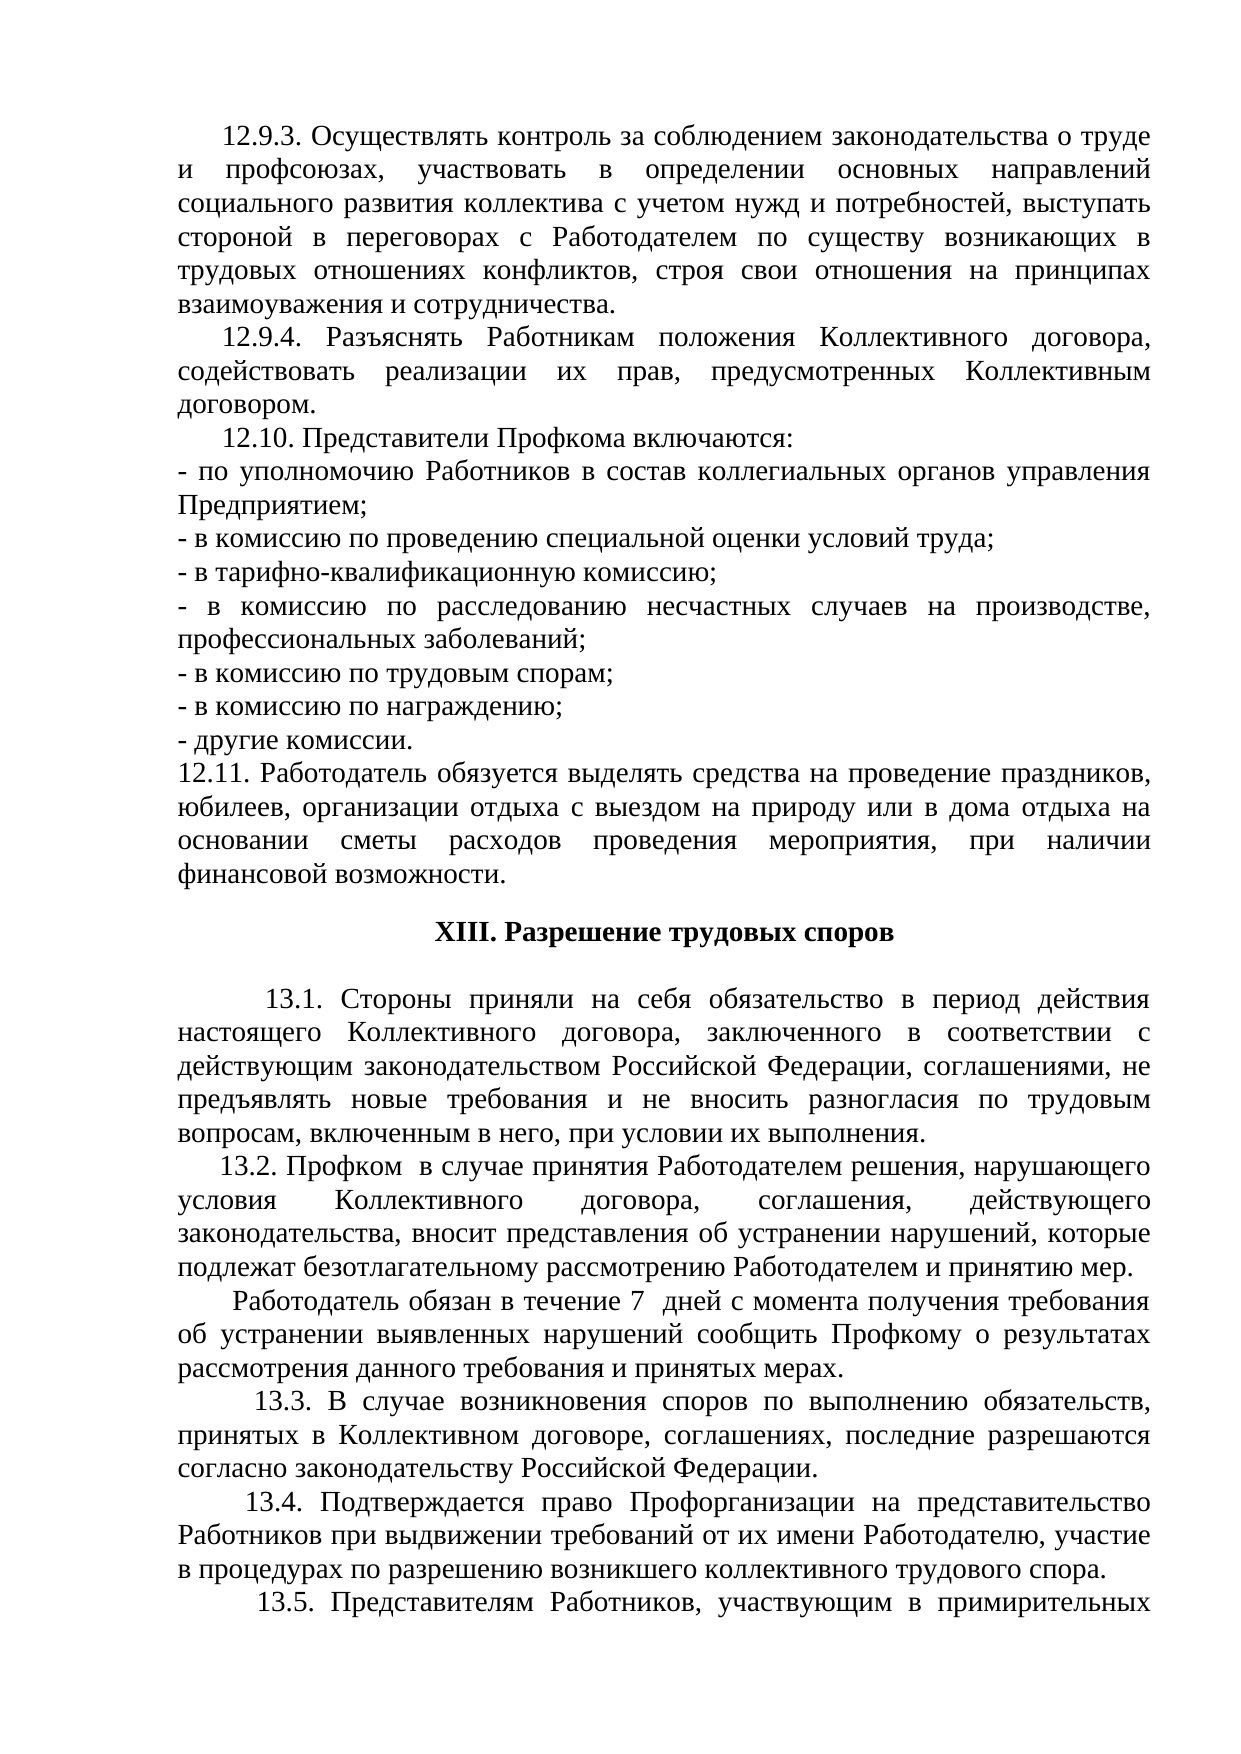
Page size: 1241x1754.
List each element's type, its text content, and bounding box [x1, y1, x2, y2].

text 13.2. Профком в случае принятия Работодателем решения, нарушающего условия Коллективного договора, соглашения, действующего законодательства, вносит представления об устранении нарушений, которые подлежат безотлагательному рассмотрению Работодателем и принятию мер. [177, 1148, 1152, 1283]
text ХIII. Разрешение трудовых споров [177, 914, 1152, 947]
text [177, 1584, 1152, 1618]
text - в комиссию по проведению специальной оценки условий труда; [177, 521, 1152, 554]
text - в комиссию по расследованию несчастных случаев на производстве, профессиональных заболеваний; [177, 588, 1152, 655]
text 13.1. Стороны приняли на себя обязательство в период действия настоящего Коллективного договора, заключенного в соответствии с действующим законодательством Российской Федерации, соглашениями, не предъявлять новые требования и не вносить разногласия по трудовым вопросам, включенным в него, при условии их выполнения. [177, 981, 1152, 1148]
text 13.4. Подтверждается право Профорганизации на представительство Работников при выдвижении требований от их имени Работодателю, участие в процедурах по разрешению возникшего коллективного трудового спора. [177, 1484, 1152, 1584]
text - в комиссию по награждению; [177, 688, 1152, 722]
text - по уполномочию Работников в состав коллегиальных органов управления Предприятием; [177, 453, 1152, 521]
text 12.11. Работодатель обязуется выделять средства на проведение праздников, юбилеев, организации отдыха с выездом на природу или в дома отдыха на основании сметы расходов проведения мероприятия, при наличии финансовой возможности. [177, 755, 1152, 889]
text 12.9.4. Разъяснять Работникам положения Коллективного договора, содействовать реализации их прав, предусмотренных Коллективным договором. [177, 319, 1152, 420]
text - в тарифно-квалификационную комиссию; [177, 554, 1152, 588]
text 13.3. В случае возникновения споров по выполнению обязательств, принятых в Коллективном договоре, соглашениях, последние разрешаются согласно законодательству Российской Федерации. [177, 1383, 1152, 1484]
text Работодатель обязан в течение 7 дней с момента получения требования об устранении выявленных нарушений сообщить Профкому о результатах рассмотрения данного требования и принятых мерах. [177, 1283, 1152, 1383]
text - другие комиссии. [177, 722, 1152, 755]
text 12.9.3. Осуществлять контроль за соблюдением законодательства о труде и профсоюзах, участвовать в определении основных направлений социального развития коллектива с учетом нужд и потребностей, выступать стороной в переговорах с Работодателем по существу возникающих в трудовых отношениях конфликтов, строя свои отношения на принципах взаимоуважения и сотрудничества. [177, 118, 1152, 319]
text 12.10. Представители Профкома включаются: [177, 420, 1152, 453]
text - в комиссию по трудовым спорам; [177, 655, 1152, 688]
